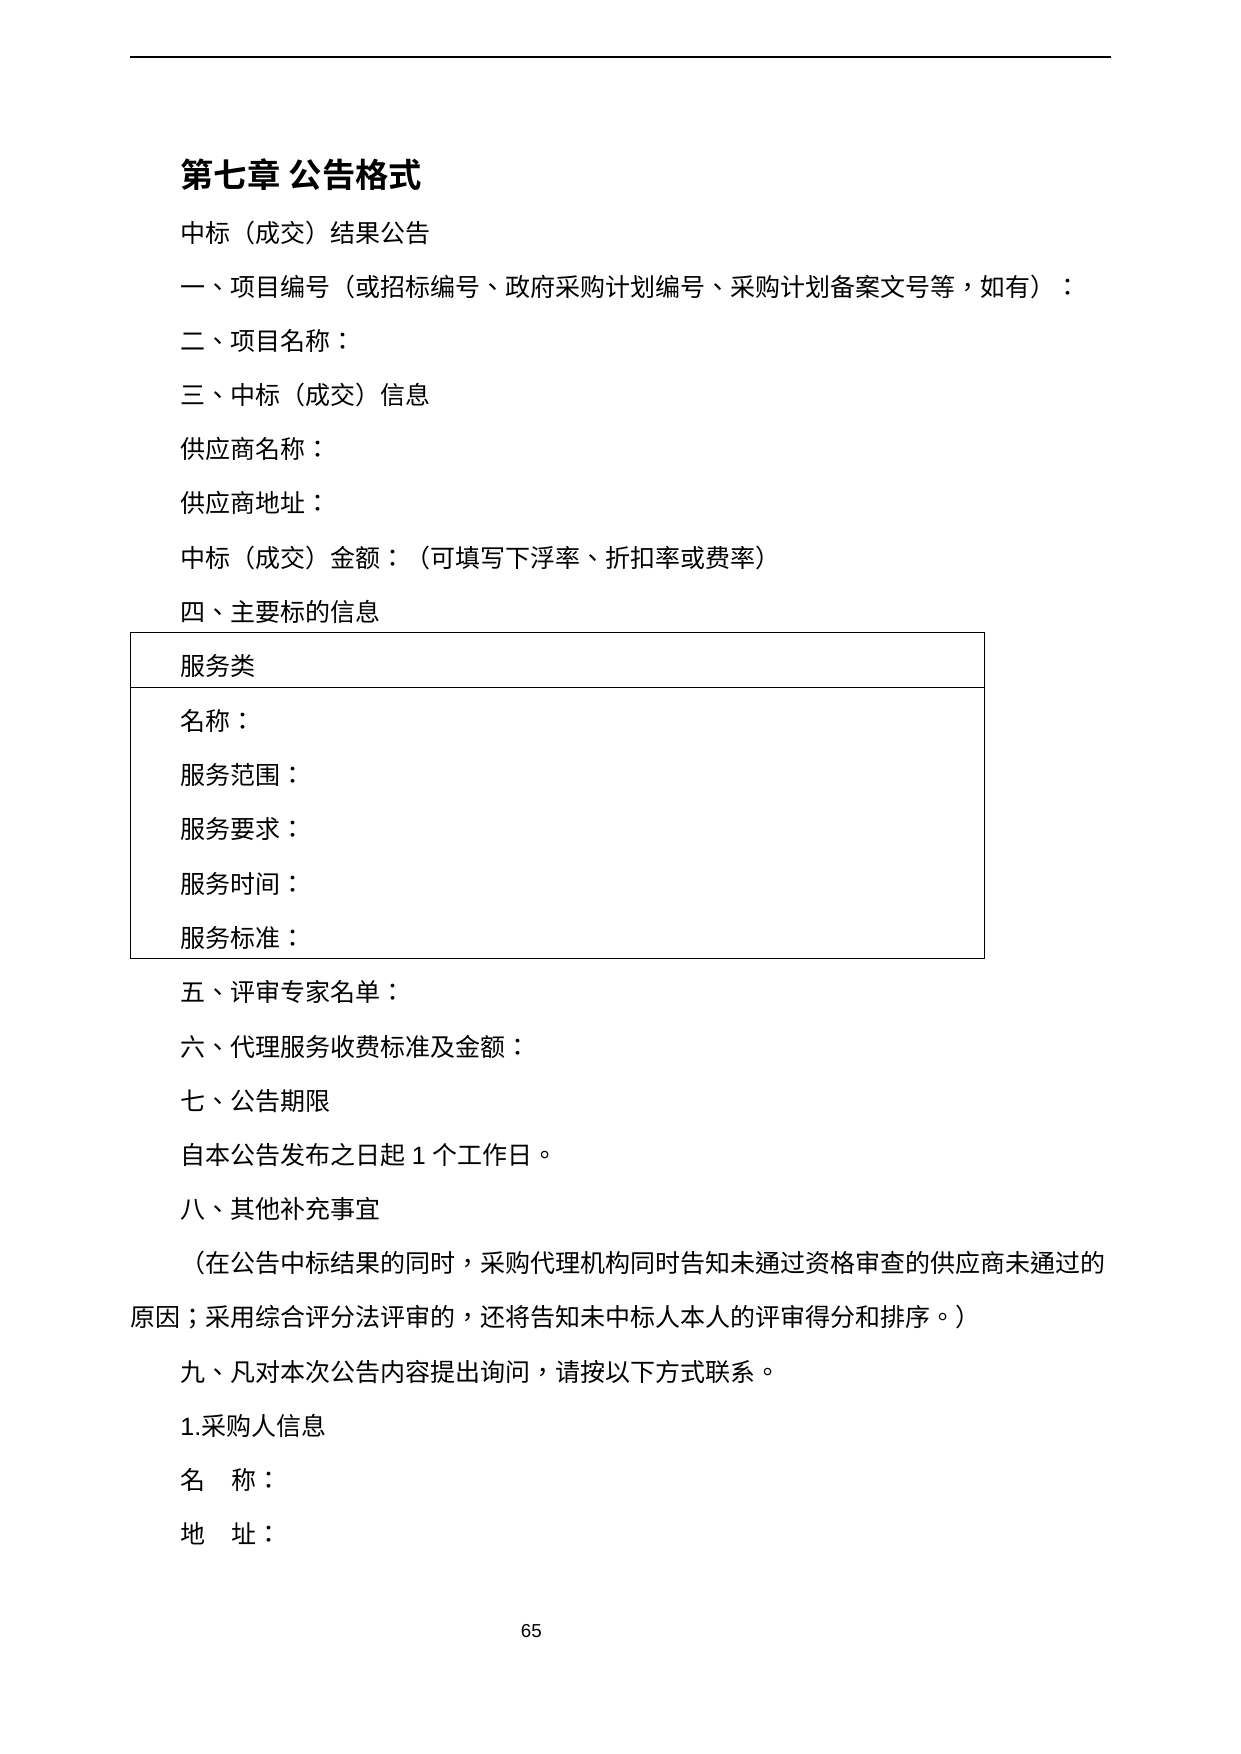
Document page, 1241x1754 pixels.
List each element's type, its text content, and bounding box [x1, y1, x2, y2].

table_cell 名称： 服务范围： 服务要求： 服务时间： 服务标准： [131, 688, 984, 958]
text 中标（成交）金额：（可填写下浮率、折扣率或费率） [130, 524, 1111, 578]
table_header 服务类 [131, 633, 984, 687]
text 二、项目名称： [130, 307, 1111, 361]
text 地 址： [130, 1500, 1111, 1554]
text 四、主要标的信息 [130, 578, 1111, 632]
text 1.采购人信息 [130, 1392, 1111, 1446]
text 自本公告发布之日起 1 个工作日。 [130, 1121, 1111, 1175]
text 七、公告期限 [130, 1067, 1111, 1121]
text （在公告中标结果的同时，采购代理机构同时告知未通过资格审查的供应商未通过的原因；采用综合评分法评审的，还将告知未中标人本人的评审得分和排序。） [130, 1229, 1111, 1338]
text 中标（成交）结果公告 [130, 199, 1111, 253]
text 八、其他补充事宜 [130, 1175, 1111, 1229]
text 第七章 公告格式 [130, 144, 1111, 199]
text 名 称： [130, 1446, 1111, 1500]
text 供应商地址： [130, 469, 1111, 524]
text 六、代理服务收费标准及金额： [130, 1013, 1111, 1067]
text 三、中标（成交）信息 [130, 361, 1111, 415]
text 九、凡对本次公告内容提出询问，请按以下方式联系。 [130, 1338, 1111, 1392]
text 供应商名称： [130, 415, 1111, 469]
text 五、评审专家名单： [130, 958, 1111, 1013]
text 一、项目编号（或招标编号、政府采购计划编号、采购计划备案文号等，如有）： [130, 253, 1111, 307]
